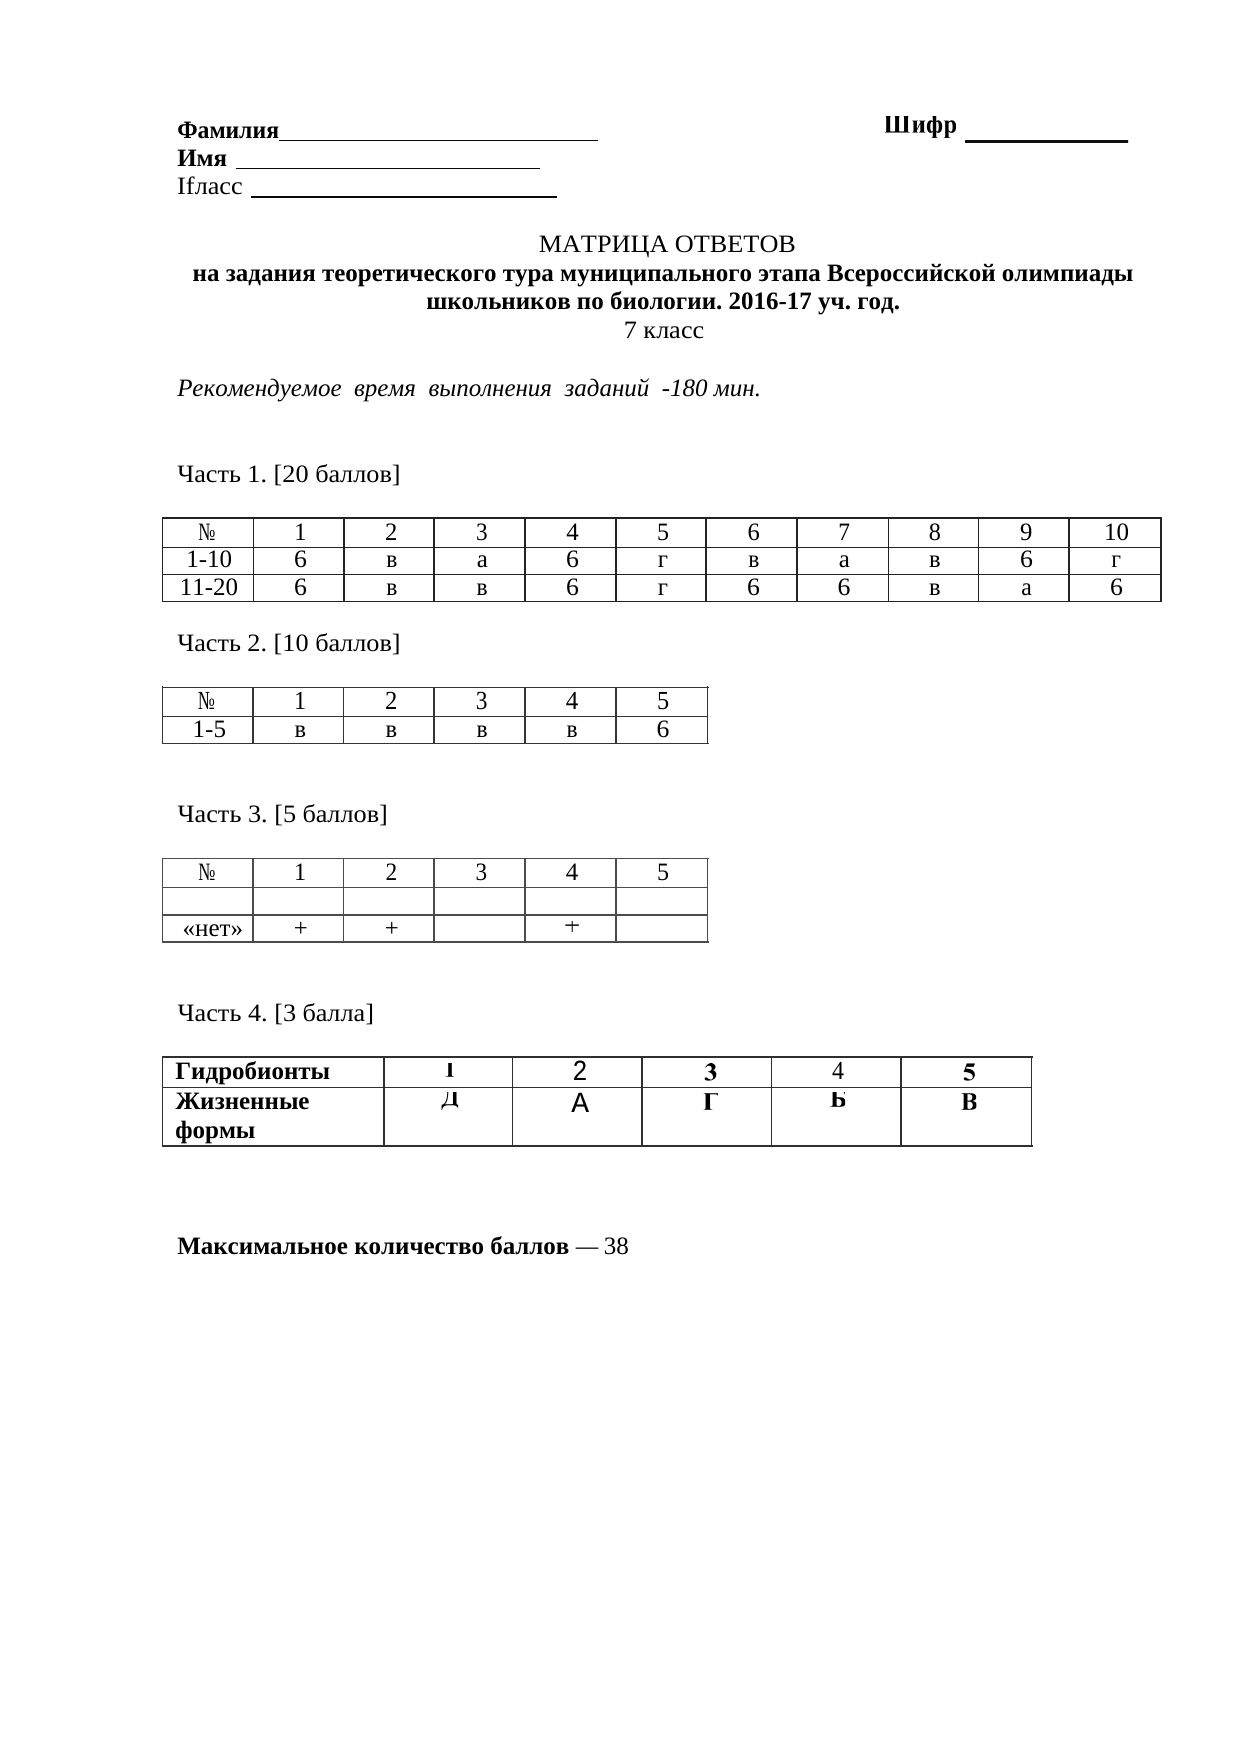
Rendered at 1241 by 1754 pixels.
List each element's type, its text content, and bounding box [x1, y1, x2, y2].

table_cell [617, 916, 707, 941]
table_header 4 [526, 859, 615, 887]
table_header 1 [254, 688, 343, 716]
table_header 4 [772, 1058, 900, 1087]
table_cell 1-5 [163, 717, 252, 743]
table_cell а [435, 548, 524, 573]
table_header 2 [344, 859, 433, 887]
table_cell в [345, 548, 433, 573]
table_cell [435, 888, 524, 914]
table_cell [617, 888, 707, 914]
table_cell г [1070, 548, 1160, 573]
table_header 1 [254, 519, 343, 546]
text Максимальное количество баллов — 38 [177, 1231, 1176, 1259]
table_cell 6 [254, 548, 343, 573]
picture [441, 1092, 459, 1110]
text Часть 4. [3 балла] [177, 998, 1176, 1027]
table_header 8 [889, 519, 978, 546]
table_cell в [345, 575, 433, 601]
table_cell в [707, 548, 796, 573]
table_cell [254, 888, 343, 914]
table_cell в [435, 717, 524, 743]
table_cell [344, 888, 433, 914]
table_cell [902, 1088, 1031, 1145]
table_cell [772, 1088, 900, 1145]
table_cell в [889, 548, 978, 573]
table_cell в [889, 575, 978, 601]
table_header 10 [1070, 519, 1160, 546]
table_cell [526, 888, 615, 914]
table_header 3 [435, 688, 524, 716]
table_cell [163, 888, 252, 914]
table_header 3 [435, 859, 524, 887]
table_header 9 [979, 519, 1068, 546]
picture [885, 116, 956, 138]
table_cell а [979, 575, 1068, 601]
picture [445, 1063, 454, 1077]
table_header Гидробионты [163, 1058, 383, 1087]
table_cell «нет» [163, 916, 252, 941]
table_cell 1-10 [163, 548, 253, 573]
table_header 3 [435, 519, 524, 546]
table_cell г [617, 548, 705, 573]
text Ifлacc [177, 172, 1176, 200]
text на задания теоретического тура муниципального этапа Всероссийской олимпиады школьников по биологии. 2016-17 уч. год. [191, 259, 1135, 315]
table_cell А [513, 1088, 641, 1145]
table_header 1 [254, 859, 343, 887]
table_cell 6 [979, 548, 1068, 573]
table_header № [163, 688, 252, 716]
table_cell 6 [798, 575, 888, 601]
table_cell 6 [1070, 575, 1160, 601]
picture [565, 921, 579, 932]
table_header 2 [513, 1058, 641, 1087]
table_cell в [254, 717, 343, 743]
table_header 5 [617, 519, 705, 546]
picture [830, 1092, 846, 1107]
table_header [902, 1058, 1031, 1087]
table_cell [643, 1088, 771, 1145]
table_header 2 [345, 519, 433, 546]
table_cell + [344, 916, 433, 941]
table_cell г [617, 575, 705, 601]
table_cell Жизненные формы [163, 1088, 383, 1145]
text Часть 1. [20 баллов] [177, 459, 1176, 488]
table_header № [163, 519, 253, 546]
text Фамилия Имя [177, 116, 956, 172]
table_cell а [798, 548, 888, 573]
text Часть 2. [10 баллов] [177, 628, 1176, 657]
table_cell 6 [526, 575, 615, 601]
text Рекомендуемое время выполнения заданий -180 мин. [177, 373, 1176, 402]
table_cell [435, 916, 524, 941]
table_header 2 [344, 688, 433, 716]
table_header [385, 1058, 512, 1087]
table_cell + [254, 916, 343, 941]
table_header [643, 1058, 771, 1087]
table_cell 6 [526, 548, 615, 573]
table_header 5 [617, 859, 707, 887]
table_cell [526, 916, 615, 941]
table_header 4 [526, 688, 615, 716]
table_header 7 [798, 519, 888, 546]
table_cell 11-20 [163, 575, 253, 601]
table_cell в [435, 575, 524, 601]
table_cell 6 [254, 575, 343, 601]
table_header 5 [617, 688, 707, 716]
table_header № [163, 859, 252, 887]
table_cell в [526, 717, 615, 743]
table_header 6 [707, 519, 796, 546]
text Часть 3. [5 баллов] [177, 799, 1176, 828]
table_cell 6 [617, 717, 707, 743]
table_cell в [344, 717, 433, 743]
table_cell [385, 1088, 512, 1145]
table_header 4 [526, 519, 615, 546]
text МАТРИЦА OTBETOB [191, 229, 1143, 258]
table_cell 6 [707, 575, 796, 601]
text 7 класс [191, 315, 1137, 344]
